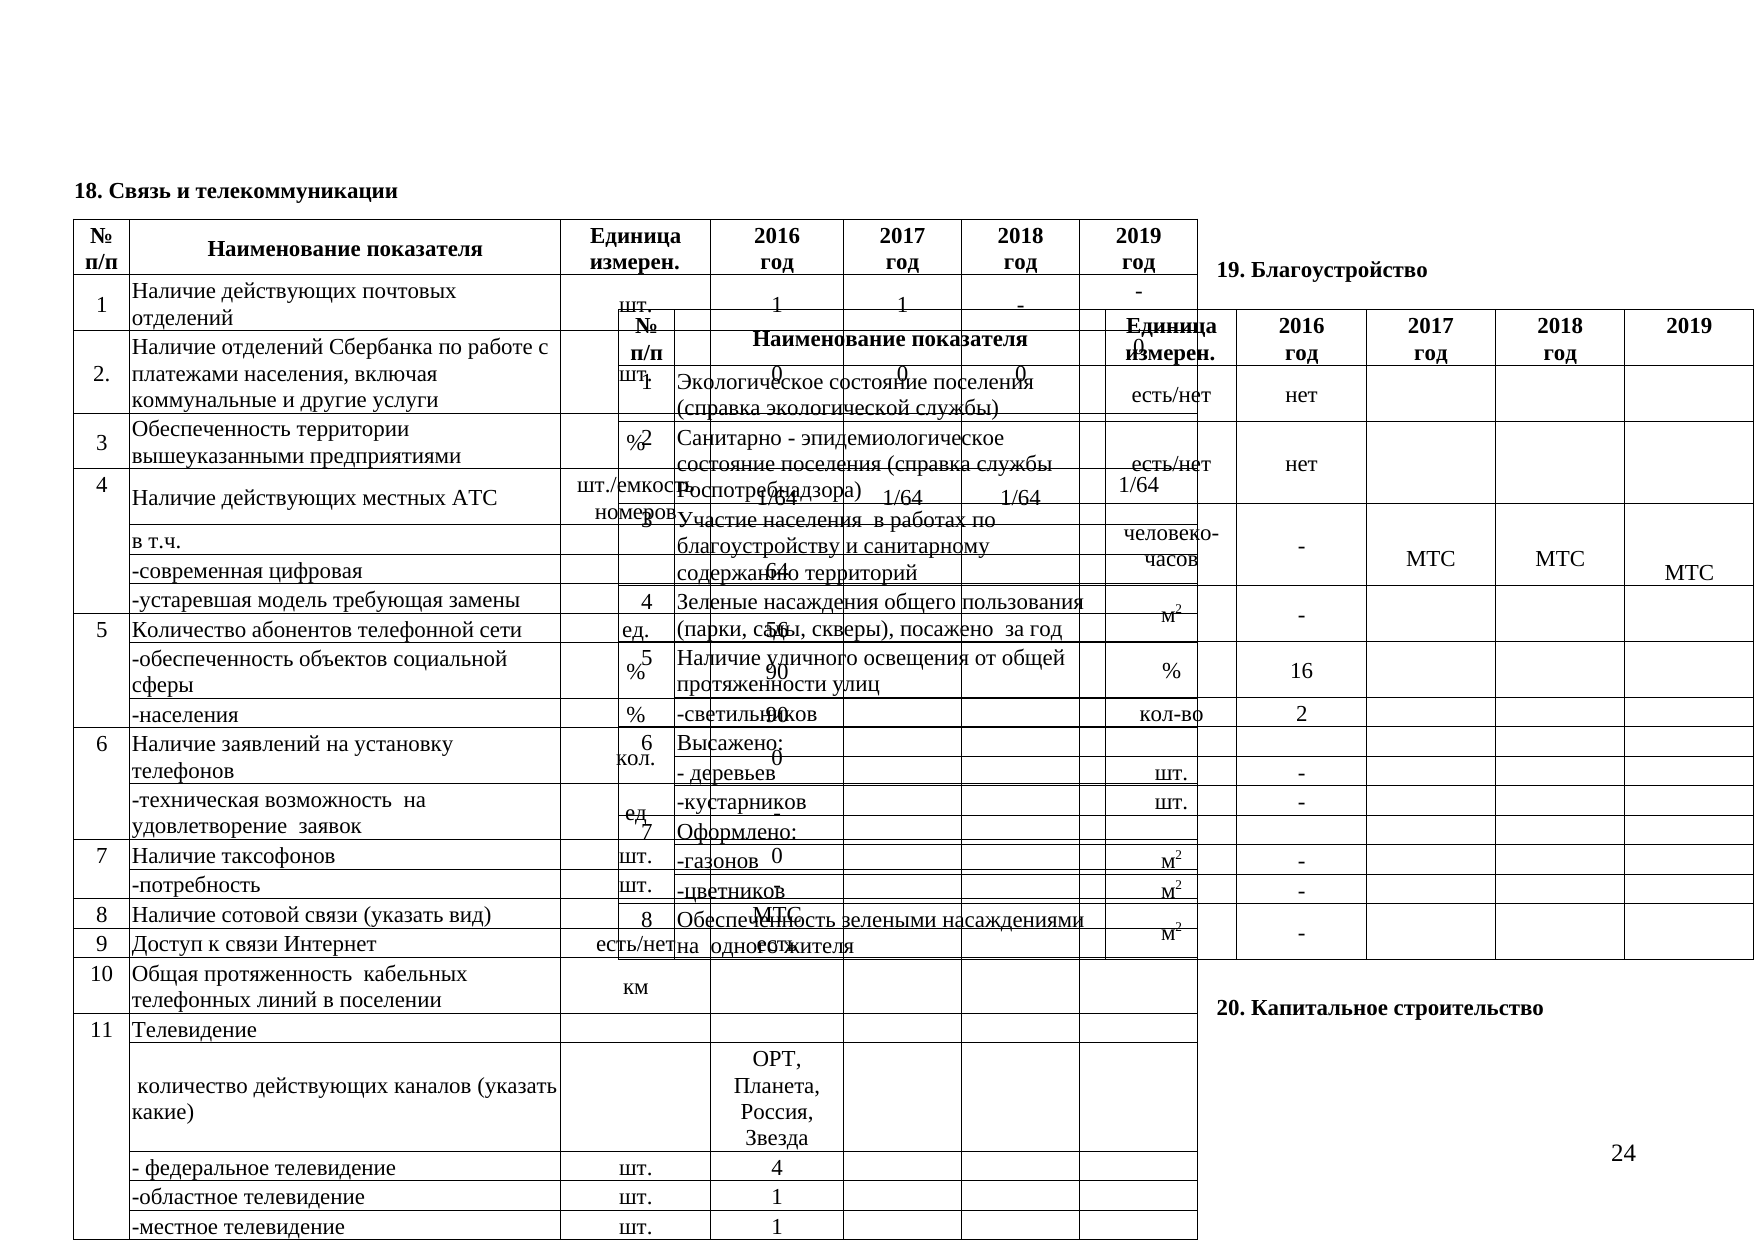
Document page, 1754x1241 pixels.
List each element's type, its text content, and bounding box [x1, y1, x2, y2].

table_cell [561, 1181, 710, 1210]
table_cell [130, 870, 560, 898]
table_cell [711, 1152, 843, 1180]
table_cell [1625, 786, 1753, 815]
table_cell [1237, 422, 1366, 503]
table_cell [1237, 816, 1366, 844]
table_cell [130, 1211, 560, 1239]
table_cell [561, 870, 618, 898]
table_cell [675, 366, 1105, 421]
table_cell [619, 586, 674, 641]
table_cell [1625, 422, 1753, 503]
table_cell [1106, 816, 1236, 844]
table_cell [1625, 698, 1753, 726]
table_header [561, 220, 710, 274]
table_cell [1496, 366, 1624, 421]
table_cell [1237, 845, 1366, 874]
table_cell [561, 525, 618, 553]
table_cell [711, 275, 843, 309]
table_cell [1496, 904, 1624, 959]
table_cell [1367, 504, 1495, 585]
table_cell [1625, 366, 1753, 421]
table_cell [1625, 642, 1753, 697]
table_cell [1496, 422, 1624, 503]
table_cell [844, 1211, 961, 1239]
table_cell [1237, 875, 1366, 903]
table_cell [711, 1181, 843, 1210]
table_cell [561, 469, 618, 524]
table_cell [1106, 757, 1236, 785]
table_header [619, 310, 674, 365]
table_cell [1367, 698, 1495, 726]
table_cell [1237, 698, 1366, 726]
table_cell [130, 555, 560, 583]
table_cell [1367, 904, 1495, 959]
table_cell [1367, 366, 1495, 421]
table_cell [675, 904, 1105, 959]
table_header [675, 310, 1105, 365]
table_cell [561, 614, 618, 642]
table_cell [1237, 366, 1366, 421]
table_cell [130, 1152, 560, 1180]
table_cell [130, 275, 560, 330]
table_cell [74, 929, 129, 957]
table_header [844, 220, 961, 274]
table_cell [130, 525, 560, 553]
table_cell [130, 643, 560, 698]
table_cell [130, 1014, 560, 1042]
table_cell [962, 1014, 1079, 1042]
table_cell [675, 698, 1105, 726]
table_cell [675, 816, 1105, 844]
text 20. Капитальное строительство [1198, 994, 1636, 1021]
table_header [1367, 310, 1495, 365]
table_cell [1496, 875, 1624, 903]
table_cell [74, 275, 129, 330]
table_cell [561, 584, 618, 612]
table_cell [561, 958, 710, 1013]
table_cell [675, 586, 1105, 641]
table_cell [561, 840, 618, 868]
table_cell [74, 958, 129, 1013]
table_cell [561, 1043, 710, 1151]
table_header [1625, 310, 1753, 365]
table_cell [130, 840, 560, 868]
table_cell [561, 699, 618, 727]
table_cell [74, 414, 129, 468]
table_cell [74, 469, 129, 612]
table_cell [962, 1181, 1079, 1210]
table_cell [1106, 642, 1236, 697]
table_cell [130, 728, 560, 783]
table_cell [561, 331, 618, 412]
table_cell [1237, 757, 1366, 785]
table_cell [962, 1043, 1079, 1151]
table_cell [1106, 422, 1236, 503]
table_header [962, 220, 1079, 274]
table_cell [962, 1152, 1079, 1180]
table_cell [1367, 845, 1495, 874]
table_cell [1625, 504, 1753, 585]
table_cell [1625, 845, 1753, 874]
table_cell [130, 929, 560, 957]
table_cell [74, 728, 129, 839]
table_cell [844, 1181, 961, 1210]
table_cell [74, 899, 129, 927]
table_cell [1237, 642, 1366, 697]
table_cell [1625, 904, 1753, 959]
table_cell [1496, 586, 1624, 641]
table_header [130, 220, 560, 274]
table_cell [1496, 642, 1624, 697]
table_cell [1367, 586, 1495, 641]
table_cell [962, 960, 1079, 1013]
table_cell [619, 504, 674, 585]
text 18. Связь и телекоммуникации [74, 177, 1636, 203]
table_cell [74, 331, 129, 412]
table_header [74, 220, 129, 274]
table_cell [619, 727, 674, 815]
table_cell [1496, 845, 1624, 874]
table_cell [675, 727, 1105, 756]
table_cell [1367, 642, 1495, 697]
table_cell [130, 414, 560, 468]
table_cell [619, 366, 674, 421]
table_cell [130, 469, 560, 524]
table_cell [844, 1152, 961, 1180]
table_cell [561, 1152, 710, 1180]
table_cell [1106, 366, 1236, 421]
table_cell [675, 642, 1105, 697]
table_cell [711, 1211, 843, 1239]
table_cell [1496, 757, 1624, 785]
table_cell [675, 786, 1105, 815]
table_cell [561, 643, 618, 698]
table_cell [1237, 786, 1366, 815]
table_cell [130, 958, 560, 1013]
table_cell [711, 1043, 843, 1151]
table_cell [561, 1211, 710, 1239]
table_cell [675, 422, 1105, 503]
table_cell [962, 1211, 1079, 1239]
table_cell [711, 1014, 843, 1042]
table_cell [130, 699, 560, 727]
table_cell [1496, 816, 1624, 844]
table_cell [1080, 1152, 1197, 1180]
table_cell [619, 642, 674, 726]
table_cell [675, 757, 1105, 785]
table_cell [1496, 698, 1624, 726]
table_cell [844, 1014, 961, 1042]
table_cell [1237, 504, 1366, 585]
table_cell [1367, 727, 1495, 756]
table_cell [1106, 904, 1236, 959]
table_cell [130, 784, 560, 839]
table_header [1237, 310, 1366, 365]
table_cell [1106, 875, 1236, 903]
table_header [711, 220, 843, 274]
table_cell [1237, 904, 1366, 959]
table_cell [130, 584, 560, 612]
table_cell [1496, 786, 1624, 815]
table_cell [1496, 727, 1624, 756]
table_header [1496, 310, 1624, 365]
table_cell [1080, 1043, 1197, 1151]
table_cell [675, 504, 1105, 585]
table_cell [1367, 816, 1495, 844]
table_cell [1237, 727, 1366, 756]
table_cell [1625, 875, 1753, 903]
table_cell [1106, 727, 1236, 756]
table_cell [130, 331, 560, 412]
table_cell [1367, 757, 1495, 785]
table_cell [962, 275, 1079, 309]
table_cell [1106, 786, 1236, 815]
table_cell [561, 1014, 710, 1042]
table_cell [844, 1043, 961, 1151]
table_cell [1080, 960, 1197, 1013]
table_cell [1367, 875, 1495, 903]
text 19. Благоустройство [1198, 256, 1636, 283]
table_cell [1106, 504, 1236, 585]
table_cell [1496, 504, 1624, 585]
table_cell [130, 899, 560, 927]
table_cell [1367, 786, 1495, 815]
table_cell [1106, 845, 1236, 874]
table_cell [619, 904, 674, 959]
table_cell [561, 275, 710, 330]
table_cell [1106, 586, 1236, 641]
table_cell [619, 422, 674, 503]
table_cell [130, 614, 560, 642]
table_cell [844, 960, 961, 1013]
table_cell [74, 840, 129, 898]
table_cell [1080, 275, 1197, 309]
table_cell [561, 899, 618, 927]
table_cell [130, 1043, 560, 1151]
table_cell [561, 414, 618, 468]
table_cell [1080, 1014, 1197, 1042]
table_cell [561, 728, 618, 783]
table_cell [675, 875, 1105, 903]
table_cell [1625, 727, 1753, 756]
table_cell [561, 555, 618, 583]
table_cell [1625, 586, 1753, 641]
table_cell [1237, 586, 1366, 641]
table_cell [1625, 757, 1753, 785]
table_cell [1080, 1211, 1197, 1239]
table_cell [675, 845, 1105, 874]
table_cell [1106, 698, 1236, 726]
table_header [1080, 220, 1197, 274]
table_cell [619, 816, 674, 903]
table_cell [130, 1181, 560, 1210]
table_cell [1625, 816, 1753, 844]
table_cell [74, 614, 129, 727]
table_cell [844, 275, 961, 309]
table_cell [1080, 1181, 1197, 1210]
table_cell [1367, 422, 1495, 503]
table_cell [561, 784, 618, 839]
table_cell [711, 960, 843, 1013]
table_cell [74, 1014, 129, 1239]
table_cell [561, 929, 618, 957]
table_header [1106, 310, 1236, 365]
